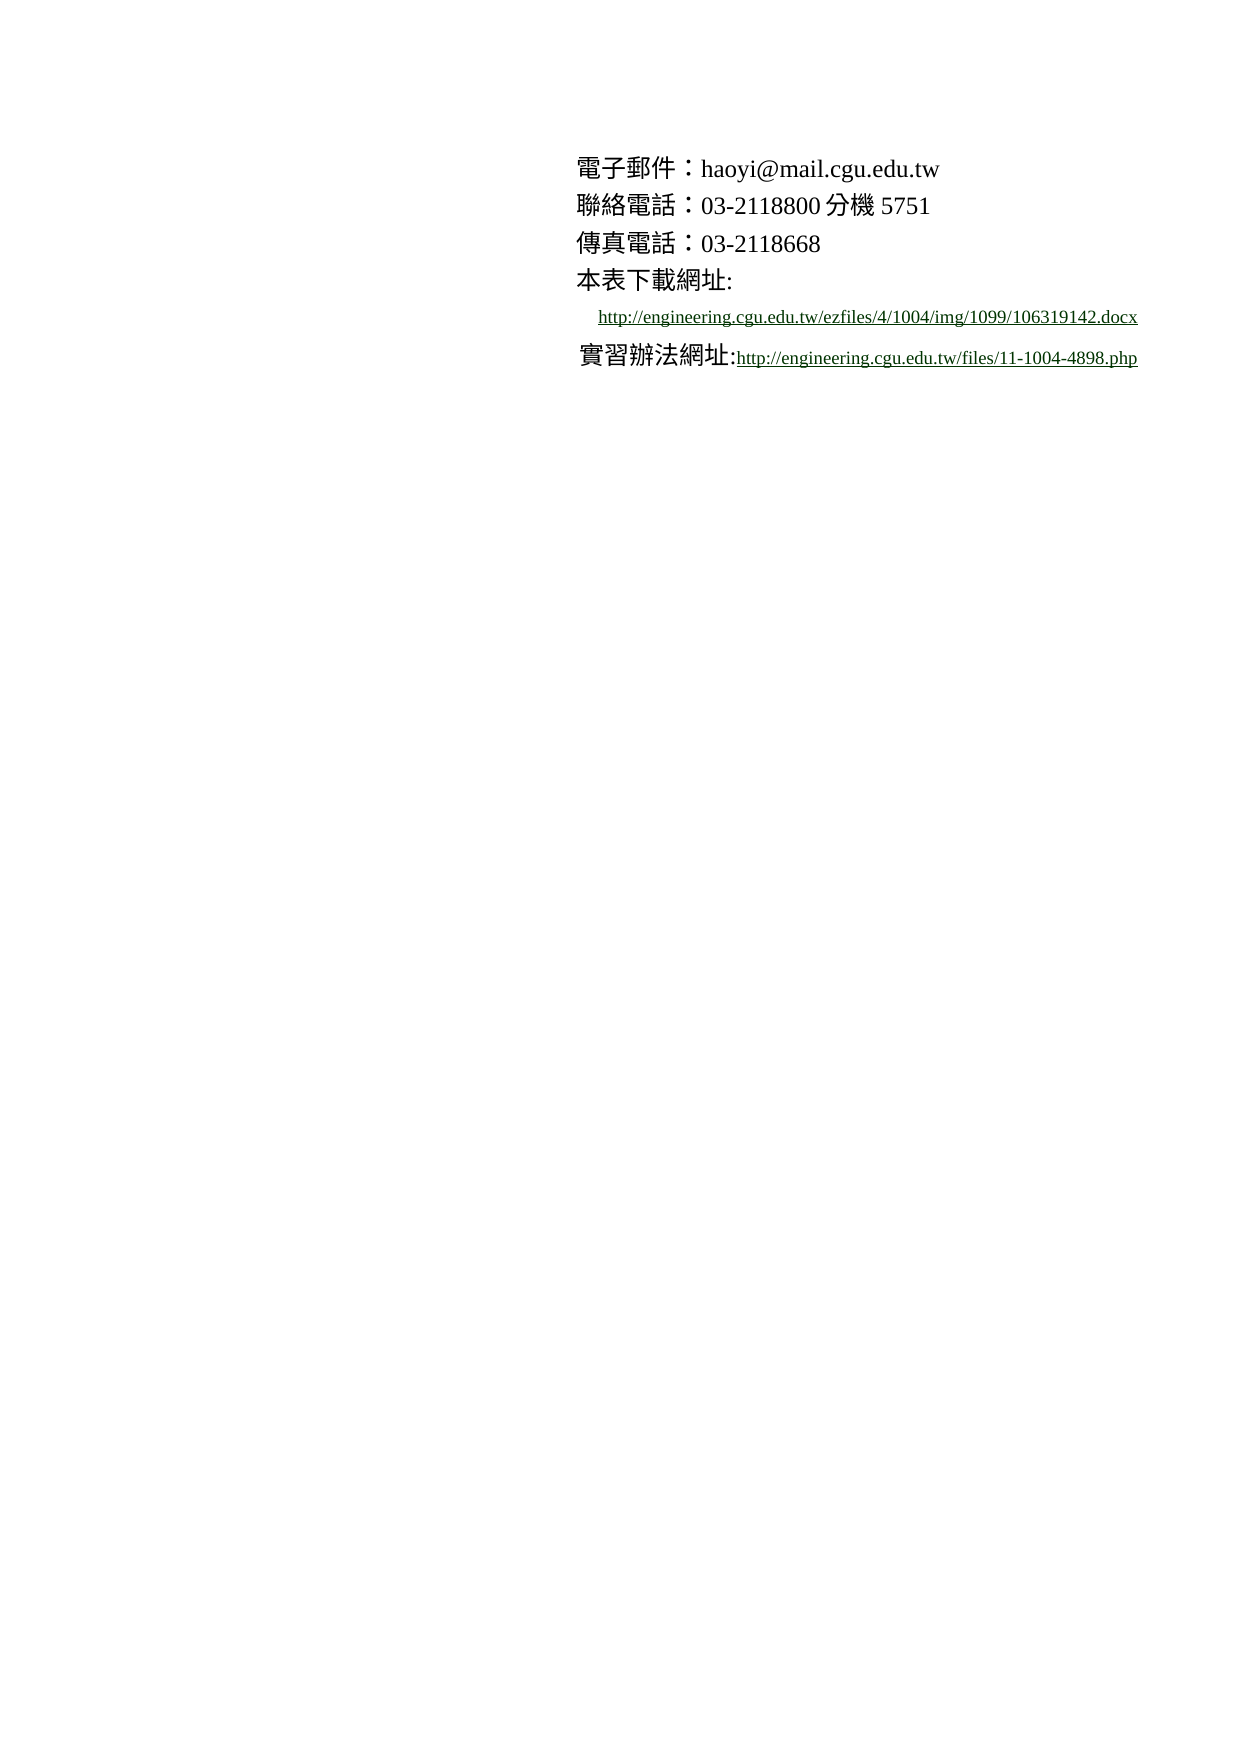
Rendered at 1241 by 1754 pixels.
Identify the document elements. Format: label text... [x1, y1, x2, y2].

text 本表下載網址: [148, 260, 1137, 298]
text 電子郵件：haoyi@mail.cgu.edu.tw [148, 148, 1137, 185]
text 實習辦法網址:http://engineering.cgu.edu.tw/files/11-1004-4898.php [148, 335, 1137, 373]
text 傳真電話：03-2118668 [148, 223, 1137, 260]
text http://engineering.cgu.edu.tw/ezfiles/4/1004/img/1099/106319142.docx [148, 298, 1137, 335]
text 聯絡電話：03-2118800分機5751 [148, 185, 1137, 223]
